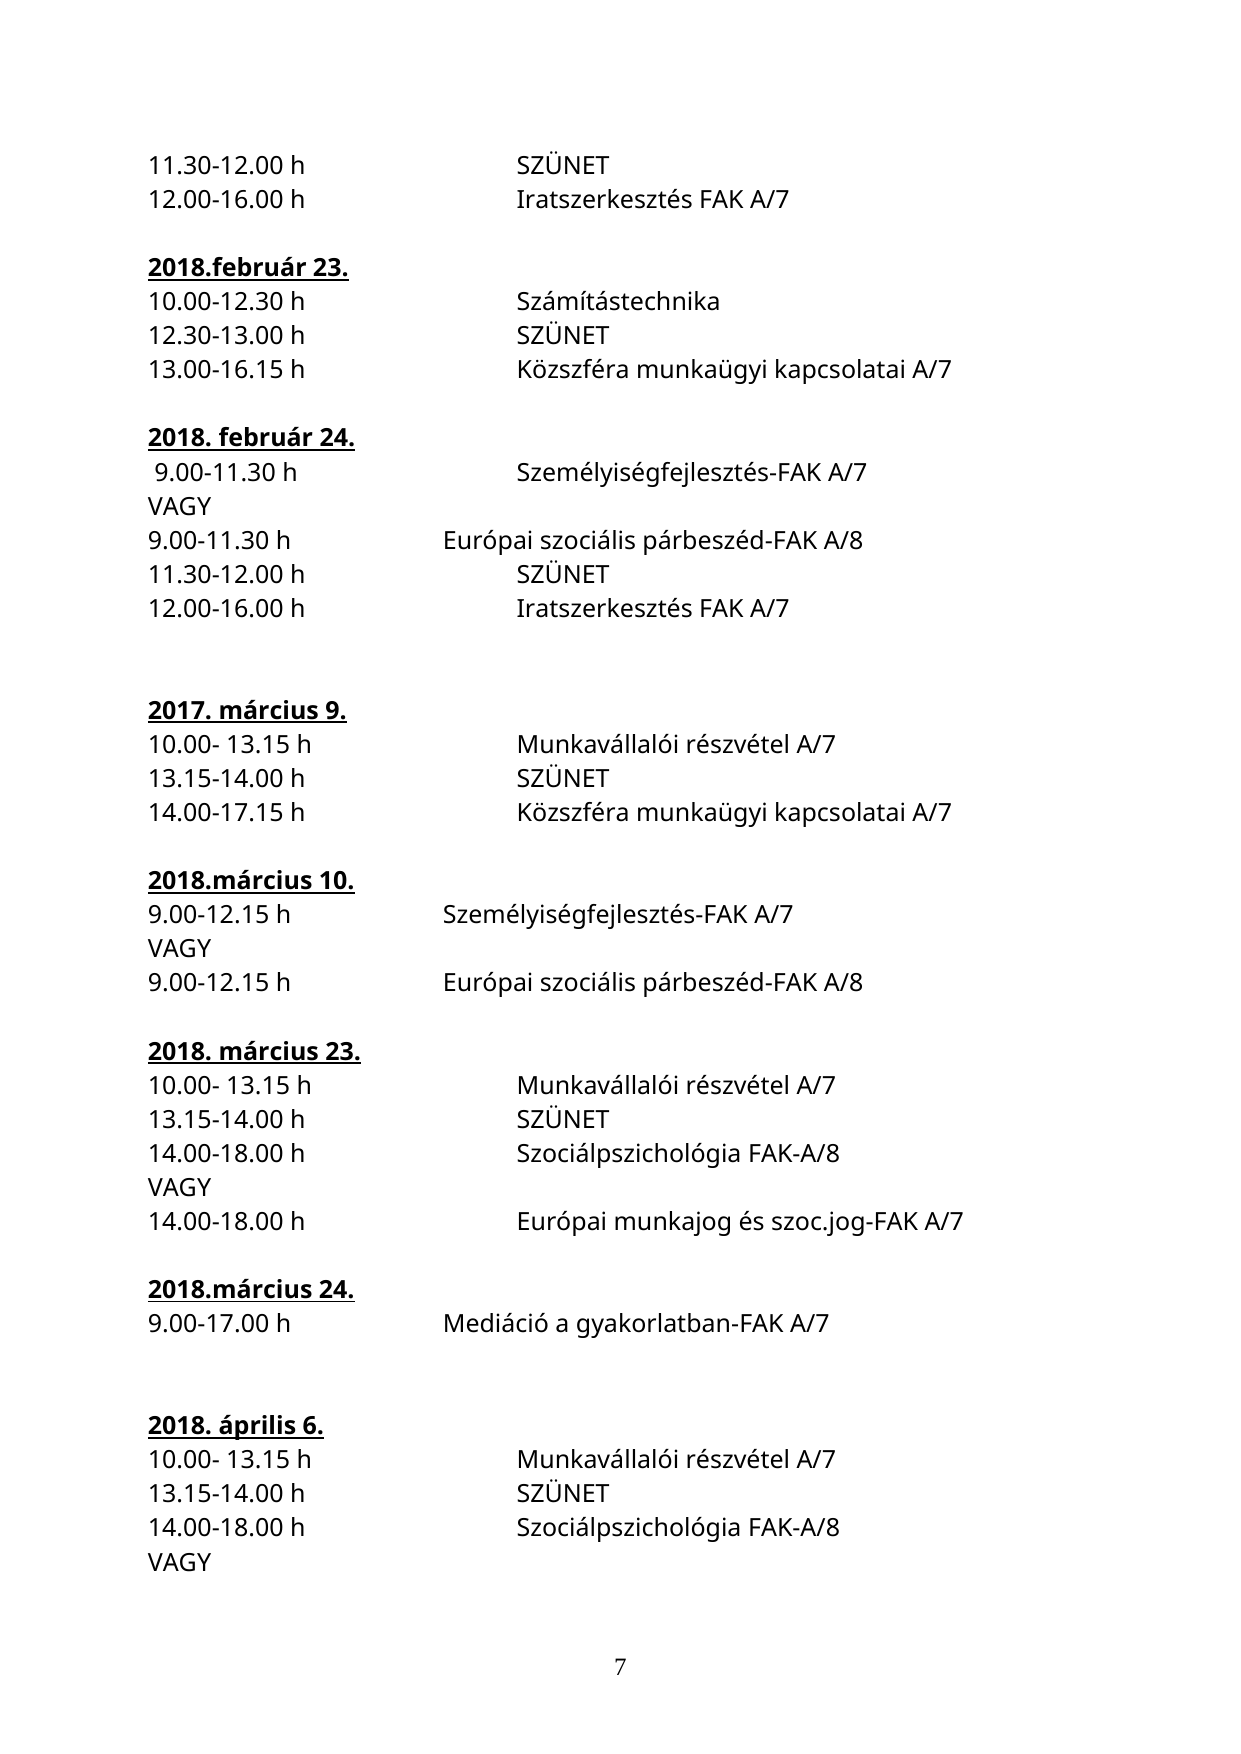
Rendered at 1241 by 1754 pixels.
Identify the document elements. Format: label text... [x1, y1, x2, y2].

text 9.00-12.15 h Személyiségfejlesztés-FAK A/7 [148, 897, 1093, 931]
text 14.00-18.00 h Szociálpszichológia FAK-A/8 [148, 1135, 1093, 1169]
text 13.00-16.15 h Közszféra munkaügyi kapcsolatai A/7 [148, 352, 1093, 386]
text 10.00- 13.15 h Munkavállalói részvétel A/7 [148, 1067, 1093, 1101]
text 11.30-12.00 h SZÜNET [148, 556, 1093, 590]
text 2018.február 23. [148, 250, 1093, 284]
text 12.00-16.00 h Iratszerkesztés FAK A/7 [148, 590, 1093, 624]
text VAGY [148, 931, 1093, 965]
text 12.00-16.00 h Iratszerkesztés FAK A/7 [148, 182, 1093, 216]
text 13.15-14.00 h SZÜNET [148, 1476, 1093, 1510]
text 2017. március 9. [148, 693, 1093, 727]
text 2018. március 23. [148, 1033, 1093, 1067]
text 9.00-12.15 h Európai szociális párbeszéd-FAK A/8 [148, 965, 1093, 999]
text 2018. február 24. [148, 420, 1093, 454]
text 14.00-18.00 h Szociálpszichológia FAK-A/8 [148, 1510, 1093, 1544]
text 14.00-17.15 h Közszféra munkaügyi kapcsolatai A/7 [148, 795, 1093, 829]
text 2018.március 10. [148, 863, 1093, 897]
text 10.00-12.30 h Számítástechnika [148, 284, 1093, 318]
text 14.00-18.00 h Európai munkajog és szoc.jog-FAK A/7 [148, 1203, 1093, 1238]
text 13.15-14.00 h SZÜNET [148, 761, 1093, 795]
text 10.00- 13.15 h Munkavállalói részvétel A/7 [148, 1442, 1093, 1476]
text 11.30-12.00 h SZÜNET [148, 148, 1093, 182]
text VAGY [148, 488, 1093, 522]
text 9.00-11.30 h Európai szociális párbeszéd-FAK A/8 [148, 522, 1093, 556]
text 12.30-13.00 h SZÜNET [148, 318, 1093, 352]
text 9.00-17.00 h Mediáció a gyakorlatban-FAK A/7 [148, 1306, 1093, 1340]
text VAGY [148, 1544, 1093, 1578]
text 13.15-14.00 h SZÜNET [148, 1101, 1093, 1135]
text 2018.március 24. [148, 1272, 1093, 1306]
text 2018. április 6. [148, 1408, 1093, 1442]
text 9.00-11.30 h Személyiségfejlesztés-FAK A/7 [148, 454, 1093, 488]
text VAGY [148, 1169, 1093, 1203]
text 10.00- 13.15 h Munkavállalói részvétel A/7 [148, 727, 1093, 761]
